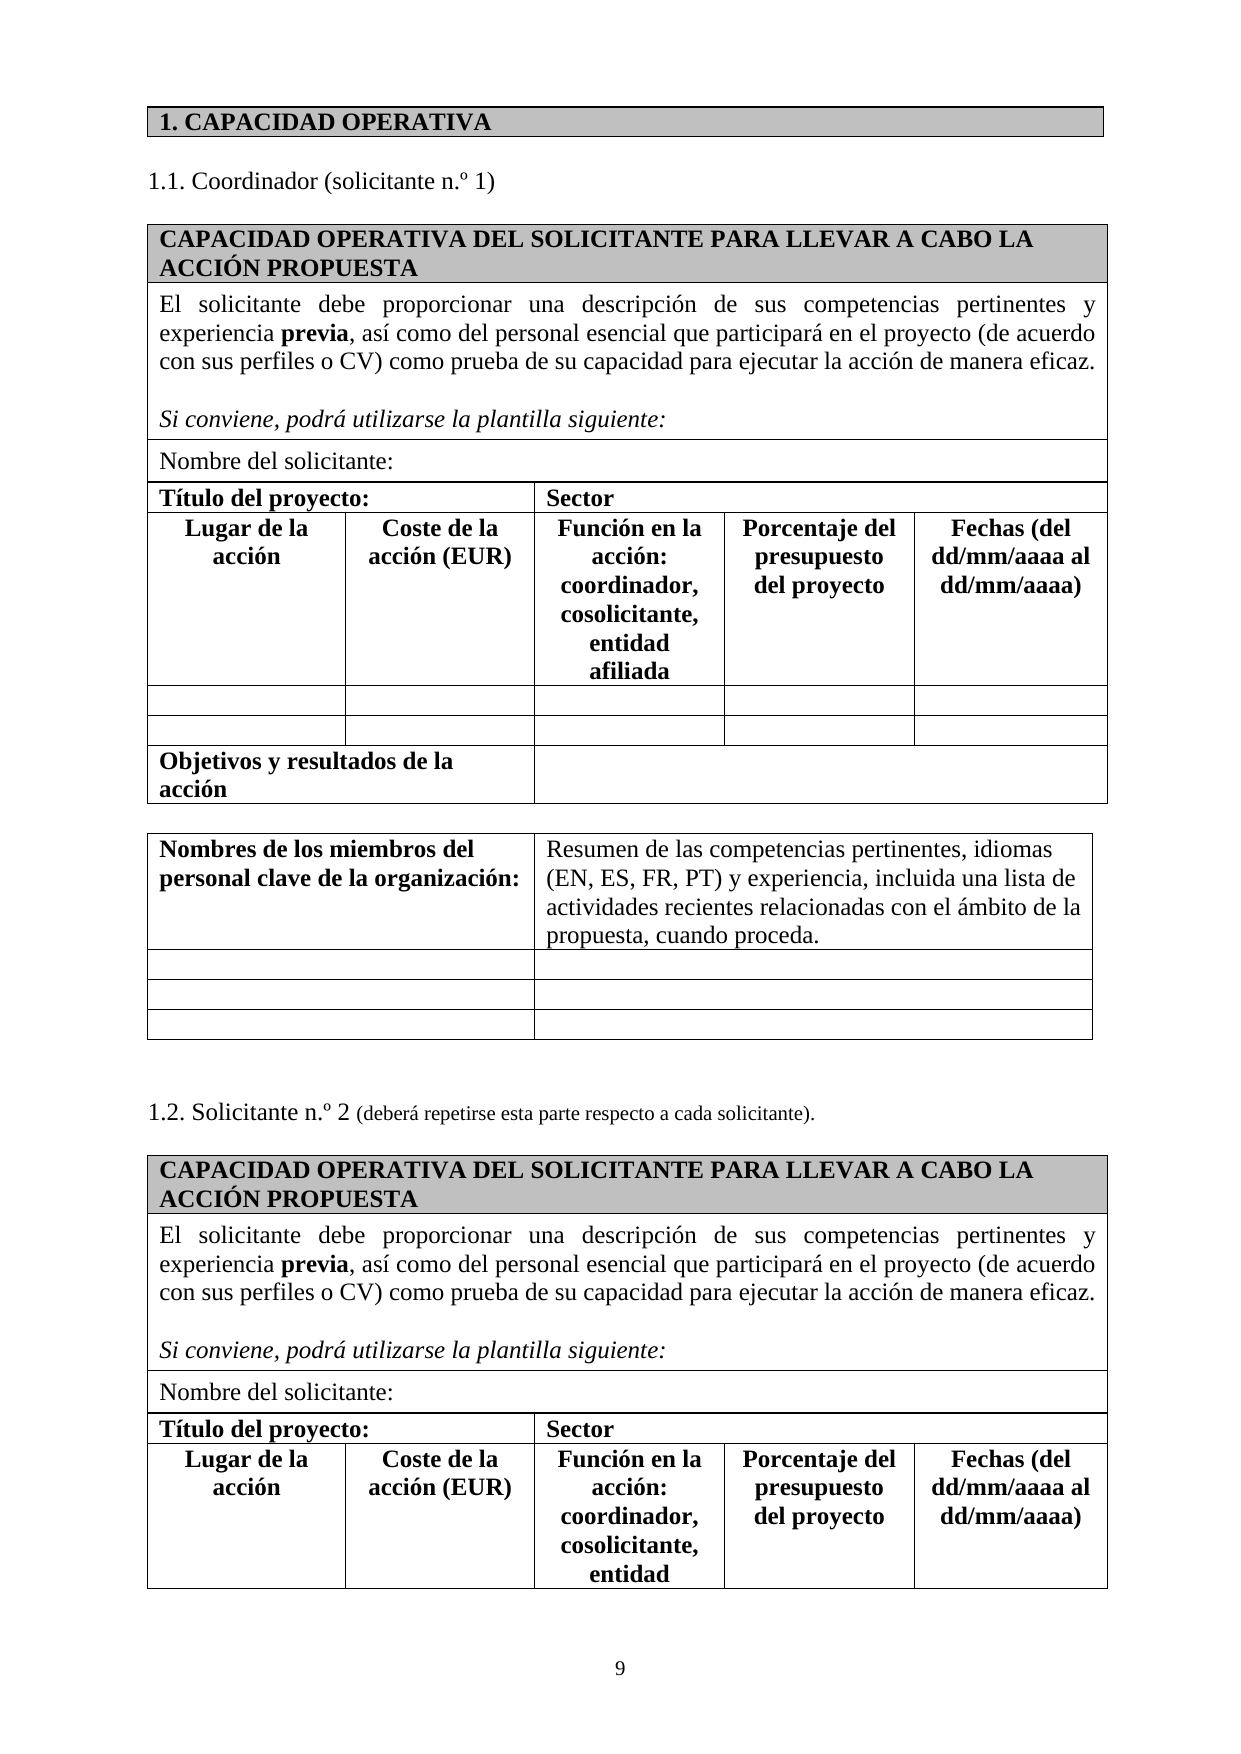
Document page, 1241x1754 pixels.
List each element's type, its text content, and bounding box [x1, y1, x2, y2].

table_header Título del proyecto: [148, 483, 534, 512]
table_header Resumen de las competencias pertinentes, idiomas (EN, ES, FR, PT) y experiencia, incluida una lista de actividades recientes relacionadas con el ámbito de la propuesta, cuando proceda. [535, 834, 1092, 949]
table_cell Porcentaje del presupuesto del proyecto [725, 513, 914, 685]
table_cell [535, 746, 1107, 803]
table_cell Lugar de la acción [148, 1444, 345, 1587]
table_cell [535, 1010, 1092, 1038]
table_cell Nombre del solicitante: [148, 440, 1107, 481]
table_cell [535, 1444, 724, 1587]
table_cell [346, 716, 534, 745]
table_cell [535, 950, 1092, 979]
table_cell [346, 686, 534, 715]
table_cell [725, 686, 914, 715]
text 1.2. Solicitante n.º 2 (deberá repetirse esta parte respecto a cada solicitante). [148, 1097, 1092, 1126]
table_cell [148, 686, 345, 715]
table_header Sector [535, 1414, 1107, 1443]
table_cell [915, 1444, 1107, 1587]
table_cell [346, 1444, 534, 1587]
table_cell [535, 686, 724, 715]
table_cell [915, 686, 1107, 715]
table_cell Coste de la acción (EUR) [346, 513, 534, 685]
table_cell [148, 716, 345, 745]
table_cell Nombre del solicitante: [148, 1371, 1107, 1412]
table_cell [535, 716, 724, 745]
table_cell Lugar de la acción [148, 513, 345, 685]
table_cell [148, 950, 534, 979]
table_cell El solicitante debe proporcionar una descripción de sus competencias pertinentes y experiencia previa, así como del personal esencial que participará en el proyecto (de acuerdo con sus perfiles o CV) como prueba de su capacidad para ejecutar la acción de manera eficaz. Si conviene, podrá utilizarse la plantilla siguiente: [148, 283, 1107, 439]
table_cell Función en la acción: coordinador, cosolicitante, entidad afiliada [535, 513, 724, 685]
table_cell El solicitante debe proporcionar una descripción de sus competencias pertinentes y experiencia previa, así como del personal esencial que participará en el proyecto (de acuerdo con sus perfiles o CV) como prueba de su capacidad para ejecutar la acción de manera eficaz. Si conviene, podrá utilizarse la plantilla siguiente: [148, 1214, 1107, 1370]
table_header CAPACIDAD OPERATIVA DEL SOLICITANTE PARA LLEVAR A CABO LA ACCIÓN PROPUESTA [148, 1156, 1107, 1213]
table_cell [725, 716, 914, 745]
table_cell [915, 716, 1107, 745]
table_header Título del proyecto: [148, 1414, 534, 1443]
text 1.1. Coordinador (solicitante n.º 1) [148, 166, 1092, 195]
table_cell Objetivos y resultados de la acción [148, 746, 534, 803]
table_cell [148, 980, 534, 1009]
table_header CAPACIDAD OPERATIVA DEL SOLICITANTE PARA LLEVAR A CABO LA ACCIÓN PROPUESTA [148, 225, 1107, 282]
table_cell [535, 980, 1092, 1009]
table_header 1. CAPACIDAD OPERATIVA [148, 108, 1103, 136]
table_cell Fechas (del dd/mm/aaaa al dd/mm/aaaa) [915, 513, 1107, 685]
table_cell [725, 1444, 914, 1587]
table_cell [148, 1010, 534, 1038]
table_header Sector [535, 483, 1107, 512]
table_header Nombres de los miembros del personal clave de la organización: [148, 834, 534, 949]
